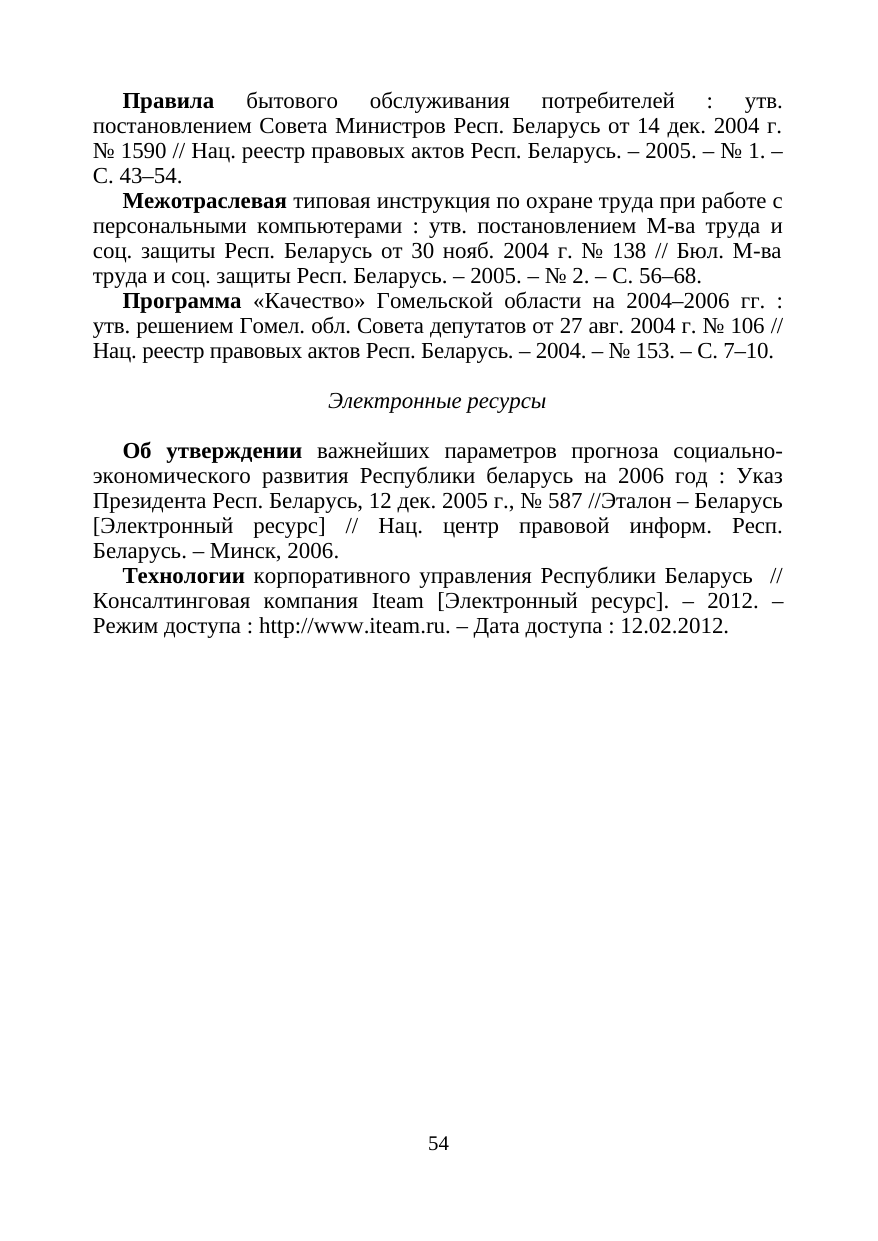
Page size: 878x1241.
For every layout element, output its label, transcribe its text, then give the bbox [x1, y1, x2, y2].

text Об утверждении важнейших параметров прогноза социально-экономического развития Республики беларусь на 2006 год : Указ Президента Респ. Беларусь, 12 дек. 2005 г., № 587 //Эталон – Беларусь [Электронный ресурс] // Нац. центр правовой информ. Респ. Беларусь. – Минск, 2006. [93, 439, 784, 564]
text Правила бытового обслуживания потребителей : утв. постановлением Совета Министров Респ. Беларусь от 14 дек. 2004 г. № 1590 // Нац. реестр правовых актов Респ. Беларусь. – 2005. – № 1. – С. 43–54. [93, 89, 784, 189]
text Пpoграмма «Качество» Гомельской области на 2004–2006 гг. : утв. решением Гомел. обл. Совета депутатов от 27 авг. 2004 г. № 106 // Нац. peeстр правовых актов Респ. Беларусь. – 2004. – № 153. – С. 7–10. [93, 289, 784, 364]
text Электронные ресурсы [93, 389, 784, 414]
text Межотраслевая типовая инструкция по охране труда при работе с персональными компьютерами : утв. постановлением М-ва труда и соц. защиты Респ. Беларусь от 30 нояб. 2004 г. № 138 // Бюл. М-ва труда и соц. защиты Респ. Беларусь. – 2005. – № 2. – С. 56–68. [93, 189, 784, 289]
text Технологии корпоративного управления Республики Беларусь // Консалтинговая компания iteam [Электронный ресурс]. – 2012. – Режим доступа : http://www.iteam.ru. – Дата доступа : 12.02.2012. [93, 564, 784, 639]
